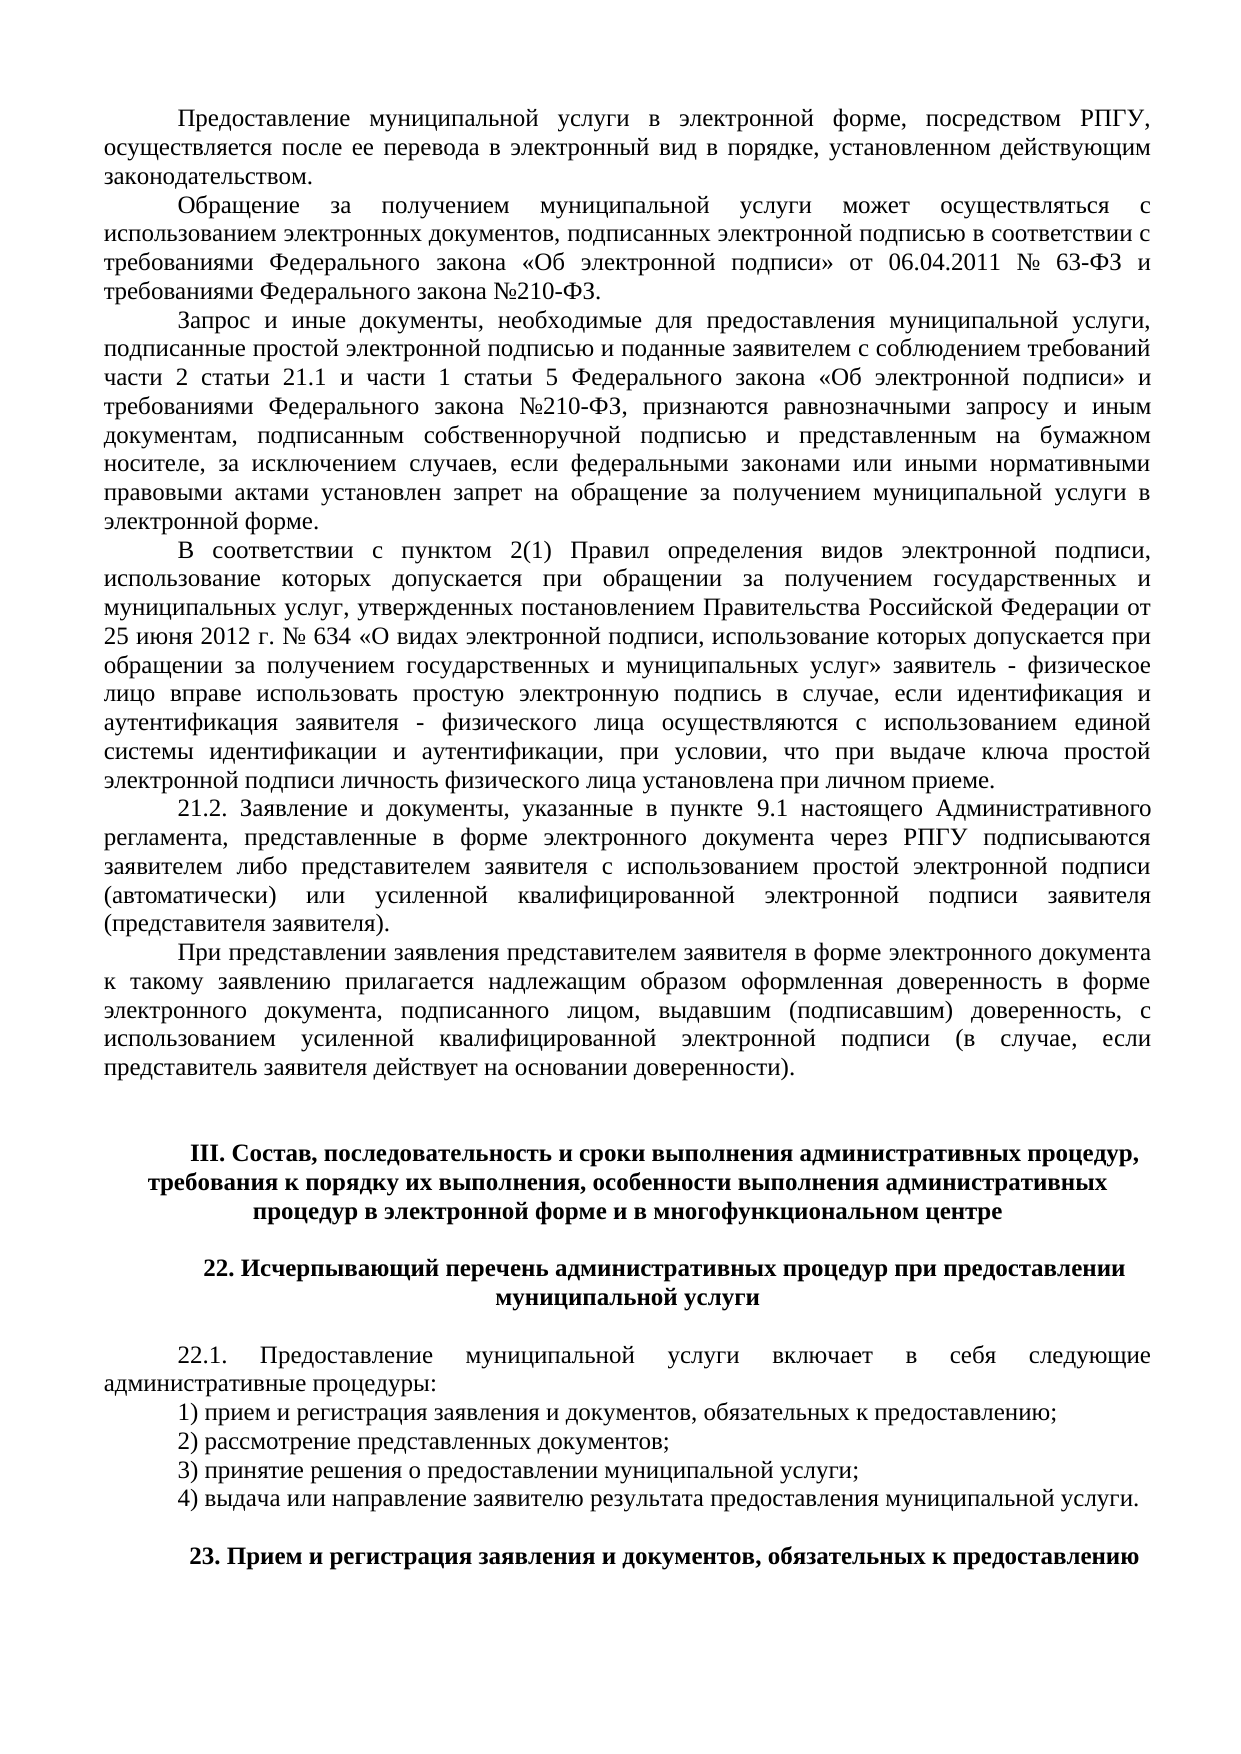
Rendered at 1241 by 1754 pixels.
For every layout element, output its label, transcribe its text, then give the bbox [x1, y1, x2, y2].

text 22.1. Предоставление муниципальной услуги включает в себя следующие административные процедуры: [103, 1340, 1152, 1397]
text 4) выдача или направление заявителю результата предоставления муниципальной услуги. [103, 1483, 1152, 1512]
text 3) принятие решения о предоставлении муниципальной услуги; [103, 1455, 1152, 1483]
text Предоставление муниципальной услуги в электронной форме, посредством РПГУ, осуществляется после ее перевода в электронный вид в порядке, установленном действующим законодательством. [103, 103, 1152, 190]
text 22. Исчерпывающий перечень административных процедур при предоставлении муниципальной услуги [103, 1253, 1152, 1311]
subtitle Обращение за получением муниципальной услуги может осуществляться с использованием электронных документов, подписанных электронной подписью в соответствии с требованиями Федерального закона «Об электронной подписи» от 06.04.2011 № 63-ФЗ и требованиями Федерального закона №210-ФЗ. [103, 190, 1152, 305]
text В соответствии с пунктом 2(1) Правил определения видов электронной подписи, использование которых допускается при обращении за получением государственных и муниципальных услуг, утвержденных постановлением Правительства Российской Федерации от 25 июня 2012 г. № 634 «О видах электронной подписи, использование которых допускается при обращении за получением государственных и муниципальных услуг» заявитель - физическое лицо вправе использовать простую электронную подпись в случае, если идентификация и аутентификация заявителя - физического лица осуществляются с использованием единой системы идентификации и аутентификации, при условии, что при выдаче ключа простой электронной подписи личность физического лица установлена при личном приеме. [103, 535, 1152, 793]
text Запрос и иные документы, необходимые для предоставления муниципальной услуги, подписанные простой электронной подписью и поданные заявителем с соблюдением требований части 2 статьи 21.1 и части 1 статьи 5 Федерального закона «Об электронной подписи» и требованиями Федерального закона №210-ФЗ, признаются равнозначными запросу и иным документам, подписанным собственноручной подписью и представленным на бумажном носителе, за исключением случаев, если федеральными законами или иными нормативными правовыми актами установлен запрет на обращение за получением муниципальной услуги в электронной форме. [103, 305, 1152, 535]
text III. Состав, последовательность и сроки выполнения административных процедур, требования к порядку их выполнения, особенности выполнения административных процедур в электронной форме и в многофункциональном центре [103, 1138, 1152, 1225]
text 23. Прием и регистрация заявления и документов, обязательных к предоставлению [103, 1541, 1152, 1570]
text 1) прием и регистрация заявления и документов, обязательных к предоставлению; [103, 1397, 1152, 1426]
text 21.2. Заявление и документы, указанные в пункте 9.1 настоящего Административного регламента, представленные в форме электронного документа через РПГУ подписываются заявителем либо представителем заявителя с использованием простой электронной подписи (автоматически) или усиленной квалифицированной электронной подписи заявителя (представителя заявителя). [103, 793, 1152, 937]
text При представлении заявления представителем заявителя в форме электронного документа к такому заявлению прилагается надлежащим образом оформленная доверенность в форме электронного документа, подписанного лицом, выдавшим (подписавшим) доверенность, с использованием усиленной квалифицированной электронной подписи (в случае, если представитель заявителя действует на основании доверенности). [103, 937, 1152, 1081]
text 2) рассмотрение представленных документов; [103, 1426, 1152, 1455]
